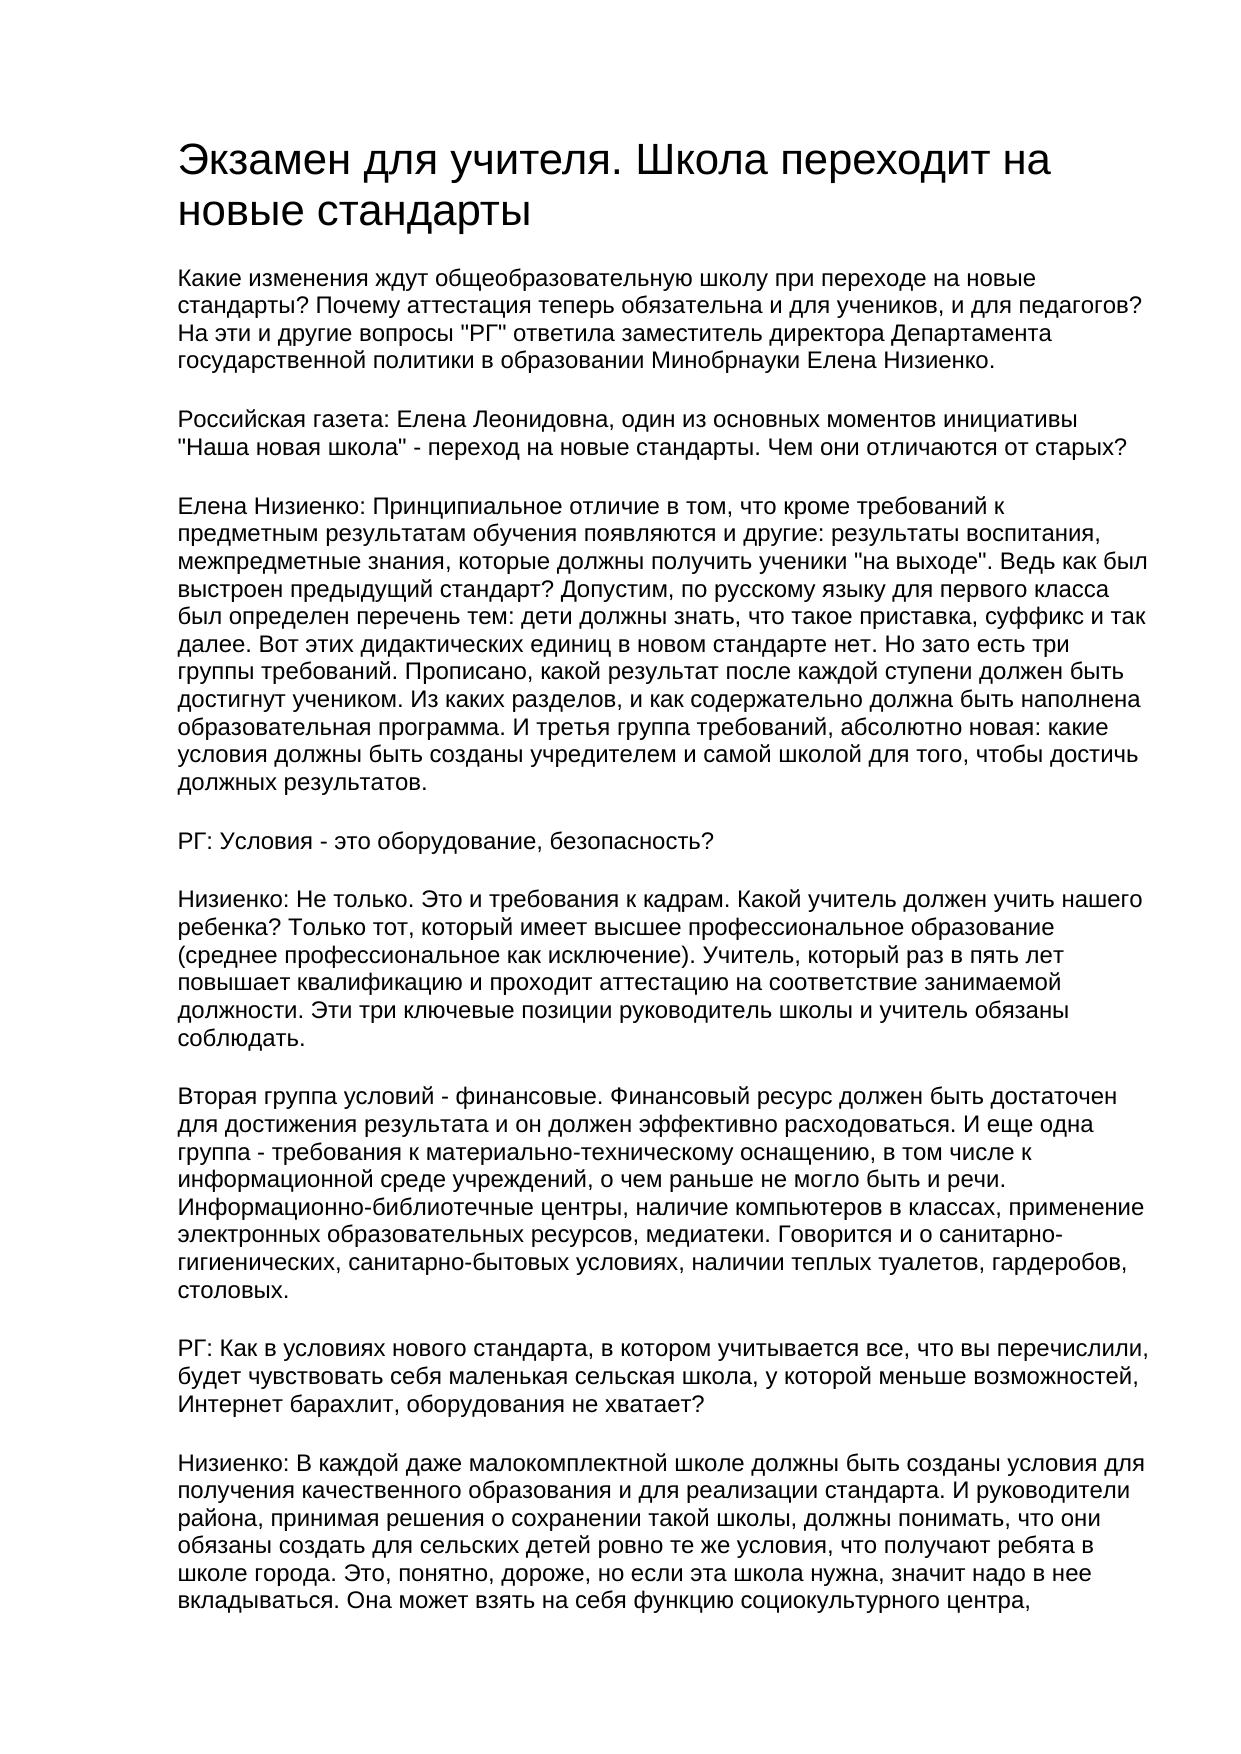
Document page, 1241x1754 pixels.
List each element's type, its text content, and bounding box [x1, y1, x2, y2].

text Низиенко: Не только. Это и требования к кадрам. Какой учитель должен учить нашего ребенка? Только тот, который имеет высшее профессиональное образование (среднее профессиональное как исключение). Учитель, который раз в пять лет повышает квалификацию и проходит аттестацию на соответствие занимаемой должности. Эти три ключевые позиции руководитель школы и учитель обязаны соблюдать. [177, 885, 1152, 1051]
text РГ: Условия - это оборудование, безопасность? [177, 827, 1152, 854]
text Вторая группа условий - финансовые. Финансовый ресурс должен быть достаточен для достижения результата и он должен эффективно расходоваться. И еще одна группа - требования к материально-техническому оснащению, в том числе к информационной среде учреждений, о чем раньше не могло быть и речи. Информационно-библиотечные центры, наличие компьютеров в классах, применение электронных образовательных ресурсов, медиатеки. Говорится и о санитарно-гигиенических, санитарно-бытовых условиях, наличии теплых туалетов, гардеробов, столовых. [177, 1082, 1152, 1303]
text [177, 1448, 1152, 1614]
text Российская газета: Елена Леонидовна, один из основных моментов инициативы "Наша новая школа" - переход на новые стандарты. Чем они отличаются от старых? [177, 405, 1152, 460]
text Елена Низиенко: Принципиальное отличие в том, что кроме требований к предметным результатам обучения появляются и другие: результаты воспитания, межпредметные знания, которые должны получить ученики "на выходе". Ведь как был выстроен предыдущий стандарт? Допустим, по русскому языку для первого класса был определен перечень тем: дети должны знать, что такое приставка, суффикс и так далее. Вот этих дидактических единиц в новом стандарте нет. Но зато есть три группы требований. Прописано, какой результат после каждой ступени должен быть достигнут учеником. Из каких разделов, и как содержательно должна быть наполнена образовательная программа. И третья группа требований, абсолютно новая: какие условия должны быть созданы учредителем и самой школой для того, чтобы достичь должных результатов. [177, 492, 1152, 795]
text Экзамен для учителя. Школа переходит на новые стандарты [177, 134, 1152, 234]
text РГ: Как в условиях нового стандарта, в котором учитывается все, что вы перечислили, будет чувствовать себя маленькая сельская школа, у которой меньше возможностей, Интернет барахлит, оборудования не хватает? [177, 1334, 1152, 1417]
text Какие изменения ждут общеобразовательную школу при переходе на новые стандарты? Почему аттестация теперь обязательна и для учеников, и для педагогов? На эти и другие вопросы "РГ" ответила заместитель директора Департамента государственной политики в образовании Минобрнауки Елена Низиенко. [177, 263, 1152, 374]
